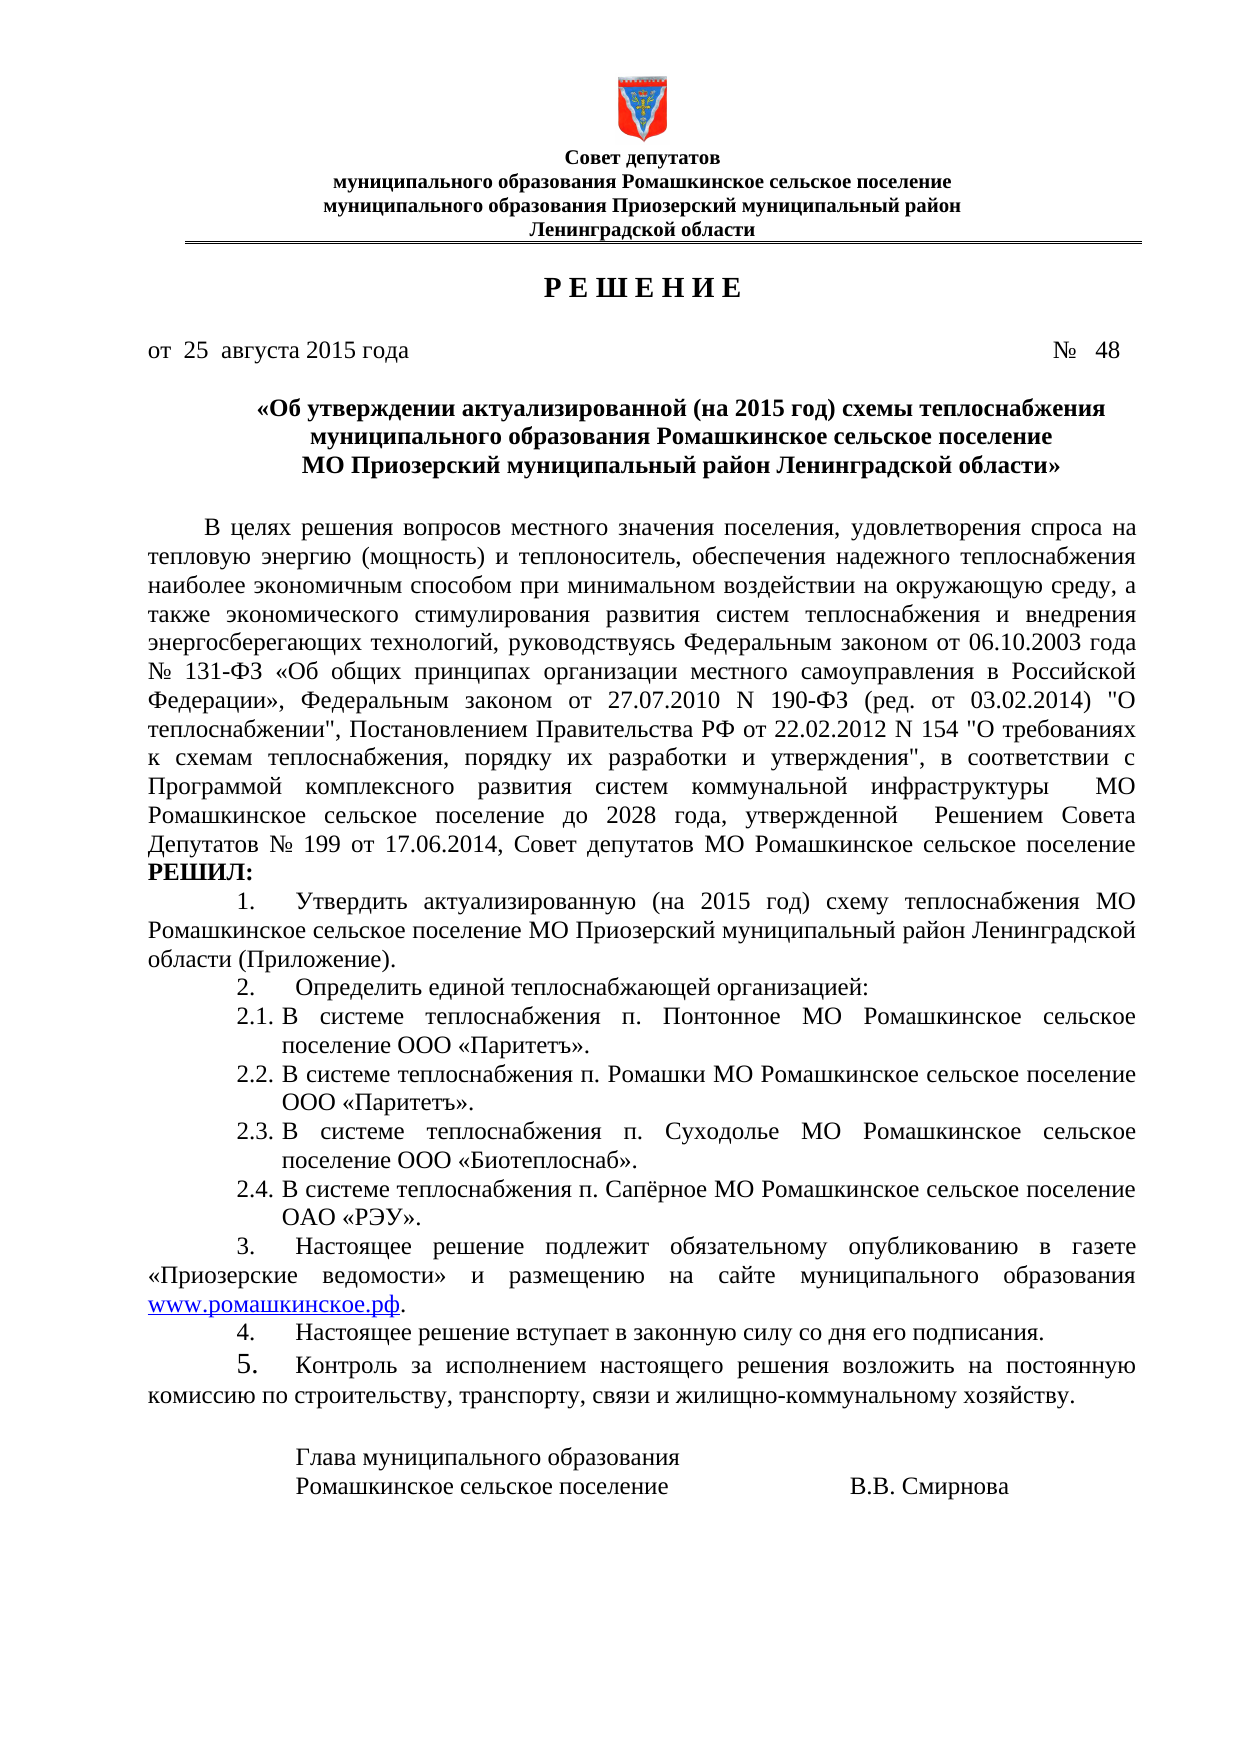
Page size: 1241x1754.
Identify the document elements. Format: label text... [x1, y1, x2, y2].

list В системе теплоснабжения п. Суходолье МО Ромашкинское сельское поселение ООО «Биотеплоснаб». [236, 1116, 1137, 1174]
list Настоящее решение вступает в законную силу со дня его подписания. [148, 1317, 1137, 1346]
table_header [185, 244, 1142, 251]
list В системе теплоснабжения п. Ромашки МО Ромашкинское сельское поселение ООО «Паритетъ». [236, 1059, 1137, 1116]
text В целях решения вопросов местного значения поселения, удовлетворения спроса на тепловую энергию (мощность) и теплоноситель, обеспечения надежного теплоснабжения наиболее экономичным способом при минимальном воздействии на окружающую среду, а также экономического стимулирования развития систем теплоснабжения и внедрения энергосберегающих технологий, руководствуясь Федеральным законом от 06.10.2003 года № 131-ФЗ «Об общих принципах организации местного самоуправления в Российской Федерации», Федеральным законом от 27.07.2010 N 190-ФЗ (ред. от 03.02.2014) "О теплоснабжении", Постановлением Правительства РФ от 22.02.2012 N 154 "О требованиях к схемам теплоснабжения, порядку их разработки и утверждения", в соответствии с Программой комплексного развития систем коммунальной инфраструктуры МО Ромашкинское сельское поселение до 2028 года, утвержденной Решением Совета Депутатов № 199 от 17.06.2014, Совет депутатов МО Ромашкинское сельское поселение РЕШИЛ: [148, 512, 1137, 886]
list Контроль за исполнением настоящего решения возложить на постоянную комиссию по строительству, транспорту, связи и жилищно-коммунальному хозяйству. [148, 1346, 1137, 1408]
list Утвердить актуализированную (на 2015 год) схему теплоснабжения МО Ромашкинское сельское поселение МО Приозерский муниципальный район Ленинградской области (Приложение). [148, 886, 1137, 972]
text Ромашкинское сельское поселение В.В. Смирнова [295, 1471, 1137, 1524]
text Ленинградской области [148, 217, 1137, 241]
text Глава муниципального образования [295, 1442, 1137, 1471]
text муниципального образования Приозерский муниципальный район [148, 193, 1137, 217]
list Настоящее решение подлежит обязательному опубликованию в газете «Приозерские ведомости» и размещению на сайте муниципального образования www.ромашкинское.рф. [148, 1231, 1137, 1317]
text от 25 августа 2015 года № 48 [148, 335, 1137, 364]
list В системе теплоснабжения п. Понтонное МО Ромашкинское сельское поселение ООО «Паритетъ». [236, 1001, 1137, 1059]
text Совет депутатов [148, 145, 1137, 169]
list Определить единой теплоснабжающей организацией: [148, 972, 1137, 1001]
text Р Е Ш Е Н И Е [148, 271, 1137, 304]
text муниципального образования Ромашкинское сельское поселение [148, 169, 1137, 193]
list В системе теплоснабжения п. Сапёрное МО Ромашкинское сельское поселение ОАО «РЭУ». [236, 1174, 1137, 1231]
table_header «Об утверждении актуализированной (на 2015 год) схемы теплоснабжения муниципального образования Ромашкинское сельское поселение МО Приозерский муниципальный район Ленинградской области» [136, 393, 1226, 479]
